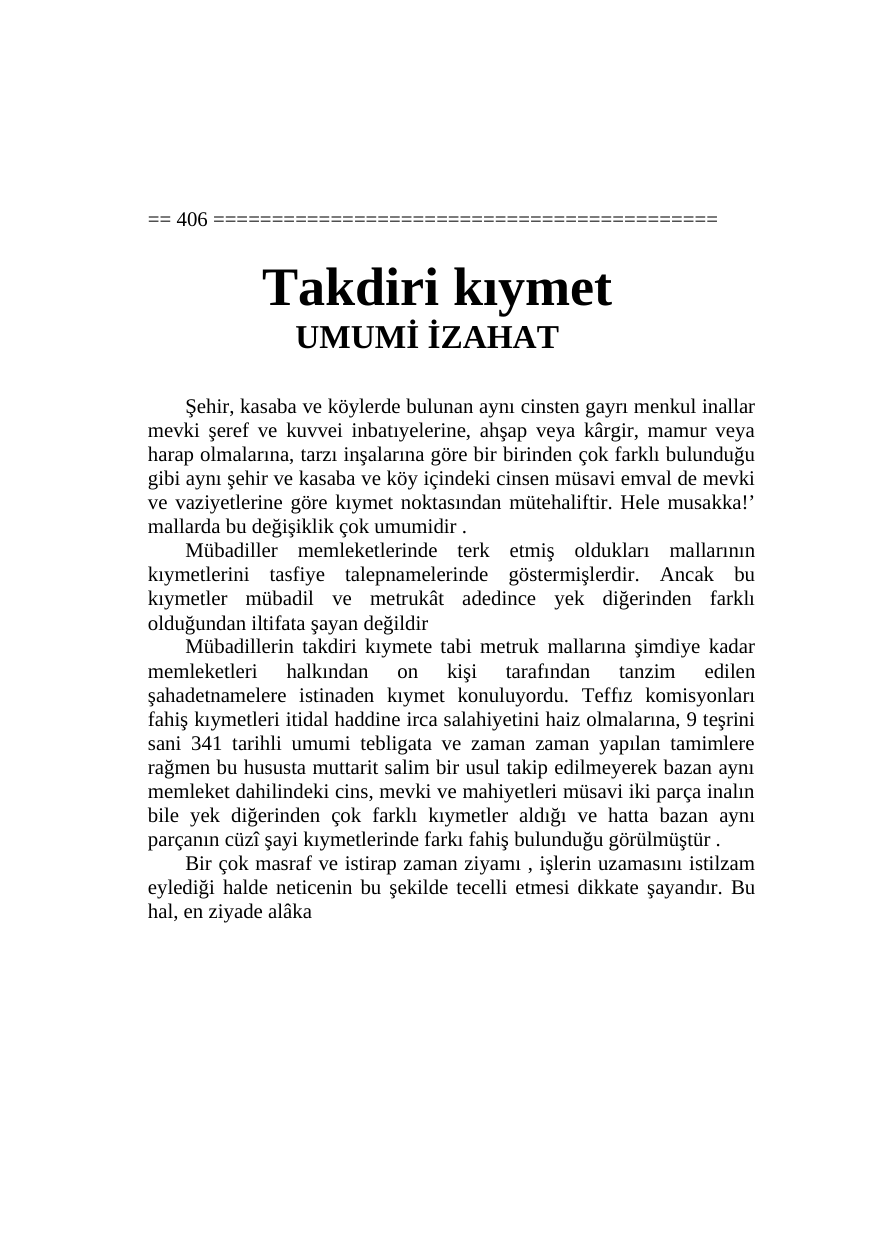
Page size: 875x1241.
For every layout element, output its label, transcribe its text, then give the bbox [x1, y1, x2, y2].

text Şehir, kasaba ve köylerde bulunan aynı cinsten gayrı menkul inallar mevki şeref ve kuvvei inbatıyelerine, ahşap veya kârgir, mamur veya harap olmalarına, tarzı inşalarına göre bir birinden çok farklı bulunduğu gibi aynı şehir ve kasaba ve köy içindeki cinsen müsavi emval de mevki ve vaziyetlerine göre kıymet noktasından mütehaliftir. Hele musakka!’ mallarda bu değişiklik çok umumidir . [148, 394, 756, 538]
text UMUMİ İZAHAT [221, 317, 756, 356]
text Takdiri kıymet [148, 255, 756, 317]
text Mübadiller memleketlerinde terk etmiş oldukları mallarının kıymetlerini tasfiye talepnamelerinde göstermişlerdir. Ancak bu kıymetler mübadil ve metrukât adedince yek diğerinden farklı olduğundan iltifata şayan değildir [148, 538, 756, 634]
text Bir çok masraf ve istirap zaman ziyamı , işlerin uzamasını istilzam eylediği halde neticenin bu şekilde tecelli etmesi dikkate şayandır. Bu hal, en ziyade alâka [148, 851, 756, 923]
text Mübadillerin takdiri kıymete tabi metruk mallarına şimdiye kadar memleketleri halkından on kişi tarafından tanzim edilen şahadetnamelere istinaden kıymet konuluyordu. Teffız komisyonları fahiş kıymetleri itidal haddine irca salahiyetini haiz olmalarına, 9 teşrini sani 341 tarihli umumi tebligata ve zaman zaman yapılan tamimlere rağmen bu hususta muttarit salim bir usul takip edilmeyerek bazan aynı memleket dahilindeki cins, mevki ve mahiyetleri müsavi iki parça inalın bile yek diğerinden çok farklı kıymetler aldığı ve hatta bazan aynı parçanın cüzî şayi kıymetlerinde farkı fahiş bulunduğu görülmüştür . [148, 634, 756, 851]
text == 406 =========================================== [148, 207, 756, 231]
